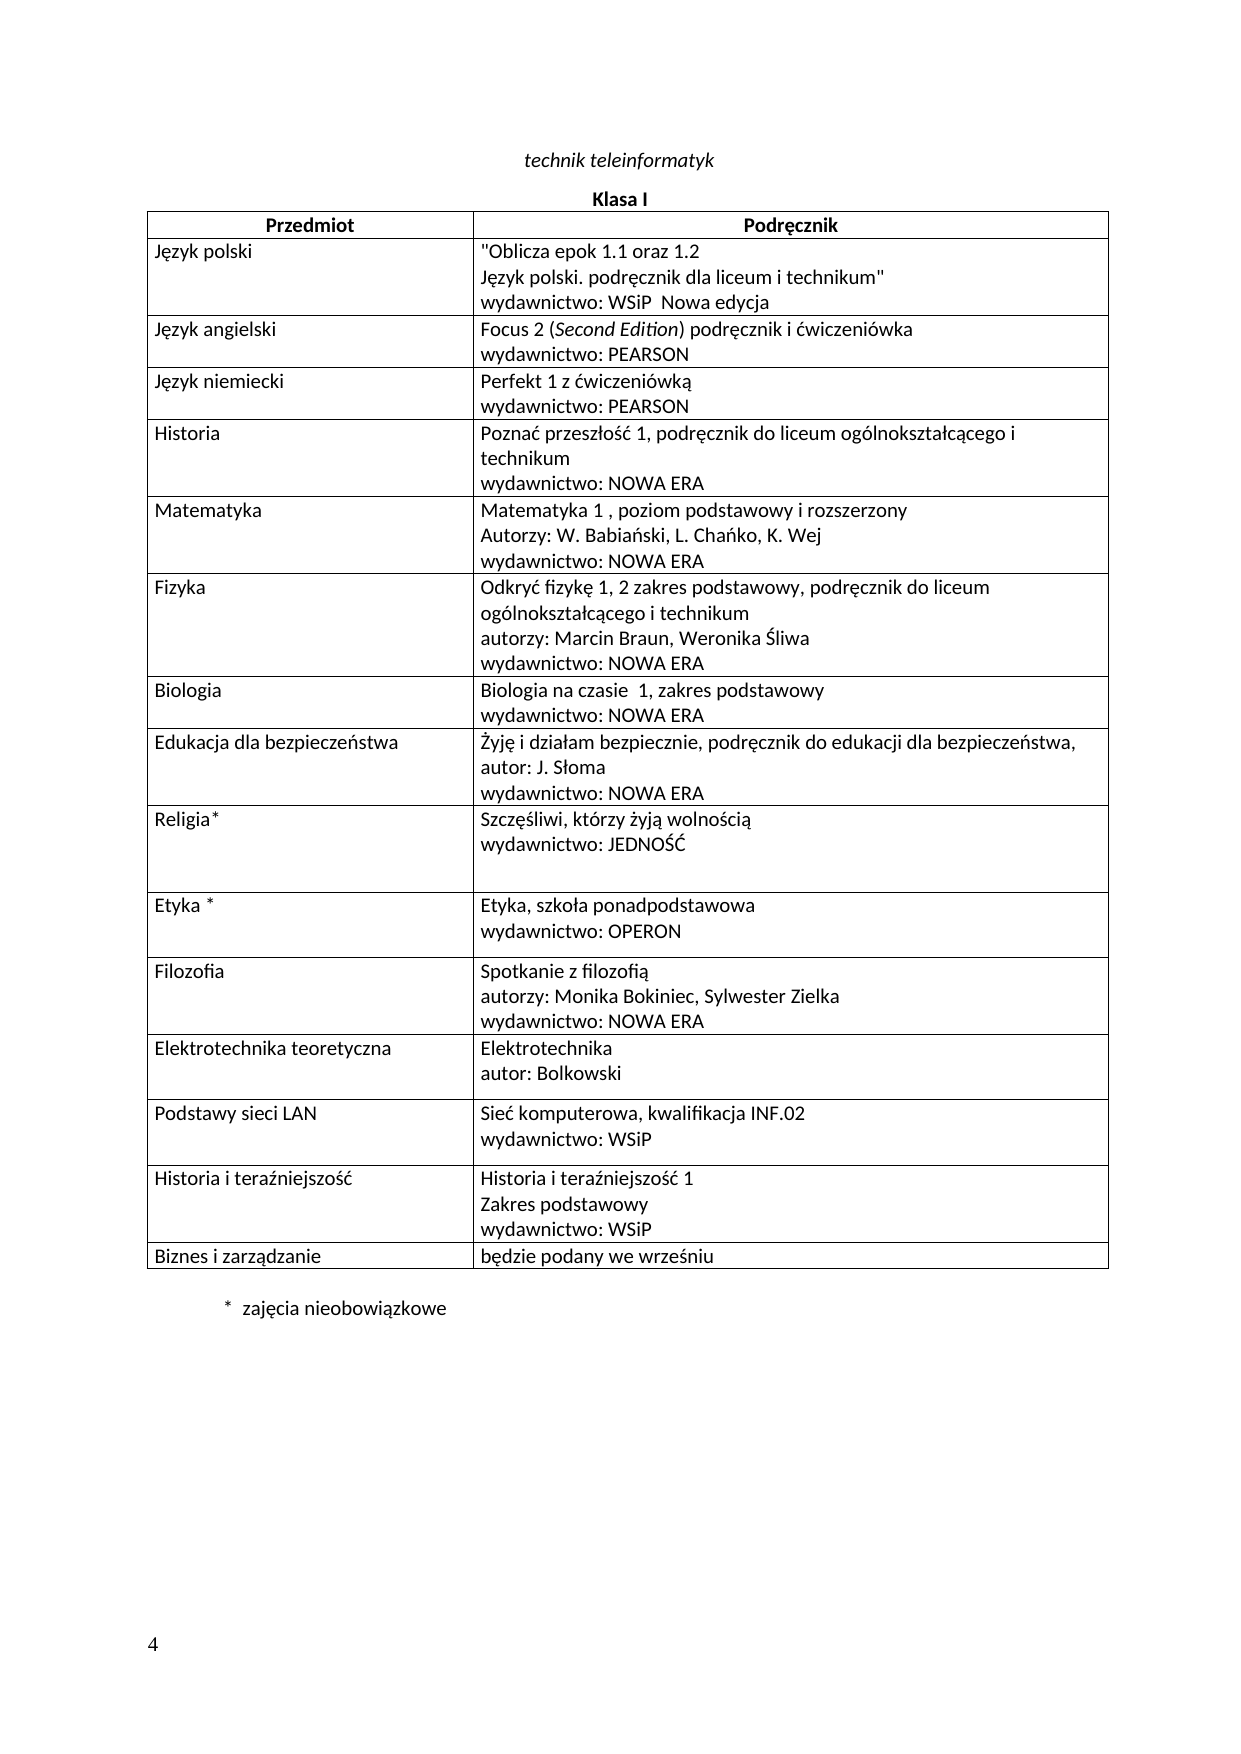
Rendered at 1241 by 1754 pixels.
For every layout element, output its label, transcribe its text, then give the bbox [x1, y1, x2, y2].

table_cell Historia [148, 420, 473, 496]
table_cell Odkryć fizykę 1, 2 zakres podstawowy, podręcznik do liceum ogólnokształcącego i technikum autorzy: Marcin Braun, Weronika Śliwa wydawnictwo: NOWA ERA [474, 574, 1108, 676]
table_cell Filozofia [148, 958, 473, 1034]
table_cell Historia i teraźniejszość 1 Zakres podstawowy wydawnictwo: WSiP [474, 1166, 1108, 1242]
table_cell "Oblicza epok 1.1 oraz 1.2 Język polski. podręcznik dla liceum i technikum" wydawnictwo: WSiP Nowa edycja [474, 239, 1108, 315]
table_cell Focus 2 (Second Edition) podręcznik i ćwiczeniówka wydawnictwo: PEARSON [474, 316, 1108, 367]
table_cell Język angielski [148, 316, 473, 367]
table_cell Fizyka [148, 574, 473, 676]
subtitle Klasa I [148, 186, 1093, 211]
subtitle technik teleinformatyk [148, 148, 1093, 173]
table_cell Szczęśliwi, którzy żyją wolnością wydawnictwo: JEDNOŚĆ [474, 806, 1108, 892]
table_header Przedmiot [148, 212, 473, 238]
text * zajęcia nieobowiązkowe [223, 1295, 1093, 1320]
table_cell Sieć komputerowa, kwalifikacja INF.02 wydawnictwo: WSiP [474, 1100, 1108, 1164]
table_cell Poznać przeszłość 1, podręcznik do liceum ogólnokształcącego i technikum wydawnictwo: NOWA ERA [474, 420, 1108, 496]
table_cell Podstawy sieci LAN [148, 1100, 473, 1164]
table_cell Biznes i zarządzanie [148, 1243, 473, 1268]
table_cell Etyka * [148, 893, 473, 957]
table_cell Biologia na czasie 1, zakres podstawowy wydawnictwo: NOWA ERA [474, 677, 1108, 728]
table_cell Matematyka [148, 497, 473, 573]
table_cell Etyka, szkoła ponadpodstawowa wydawnictwo: OPERON [474, 893, 1108, 957]
table_cell Matematyka 1 , poziom podstawowy i rozszerzony Autorzy: W. Babiański, L. Chańko, K. Wej wydawnictwo: NOWA ERA [474, 497, 1108, 573]
table_cell Żyję i działam bezpiecznie, podręcznik do edukacji dla bezpieczeństwa, autor: J. Słoma wydawnictwo: NOWA ERA [474, 729, 1108, 805]
table_cell Elektrotechnika autor: Bolkowski [474, 1035, 1108, 1099]
table_cell Spotkanie z filozofią autorzy: Monika Bokiniec, Sylwester Zielka wydawnictwo: NOWA ERA [474, 958, 1108, 1034]
table_cell Perfekt 1 z ćwiczeniówką wydawnictwo: PEARSON [474, 368, 1108, 419]
table_cell Język niemiecki [148, 368, 473, 419]
table_cell Elektrotechnika teoretyczna [148, 1035, 473, 1099]
table_header Podręcznik [474, 212, 1108, 238]
table_cell będzie podany we wrześniu [474, 1243, 1108, 1268]
table_cell Język polski [148, 239, 473, 315]
table_cell Biologia [148, 677, 473, 728]
table_cell Religia* [148, 806, 473, 892]
table_cell Historia i teraźniejszość [148, 1166, 473, 1242]
table_cell Edukacja dla bezpieczeństwa [148, 729, 473, 805]
